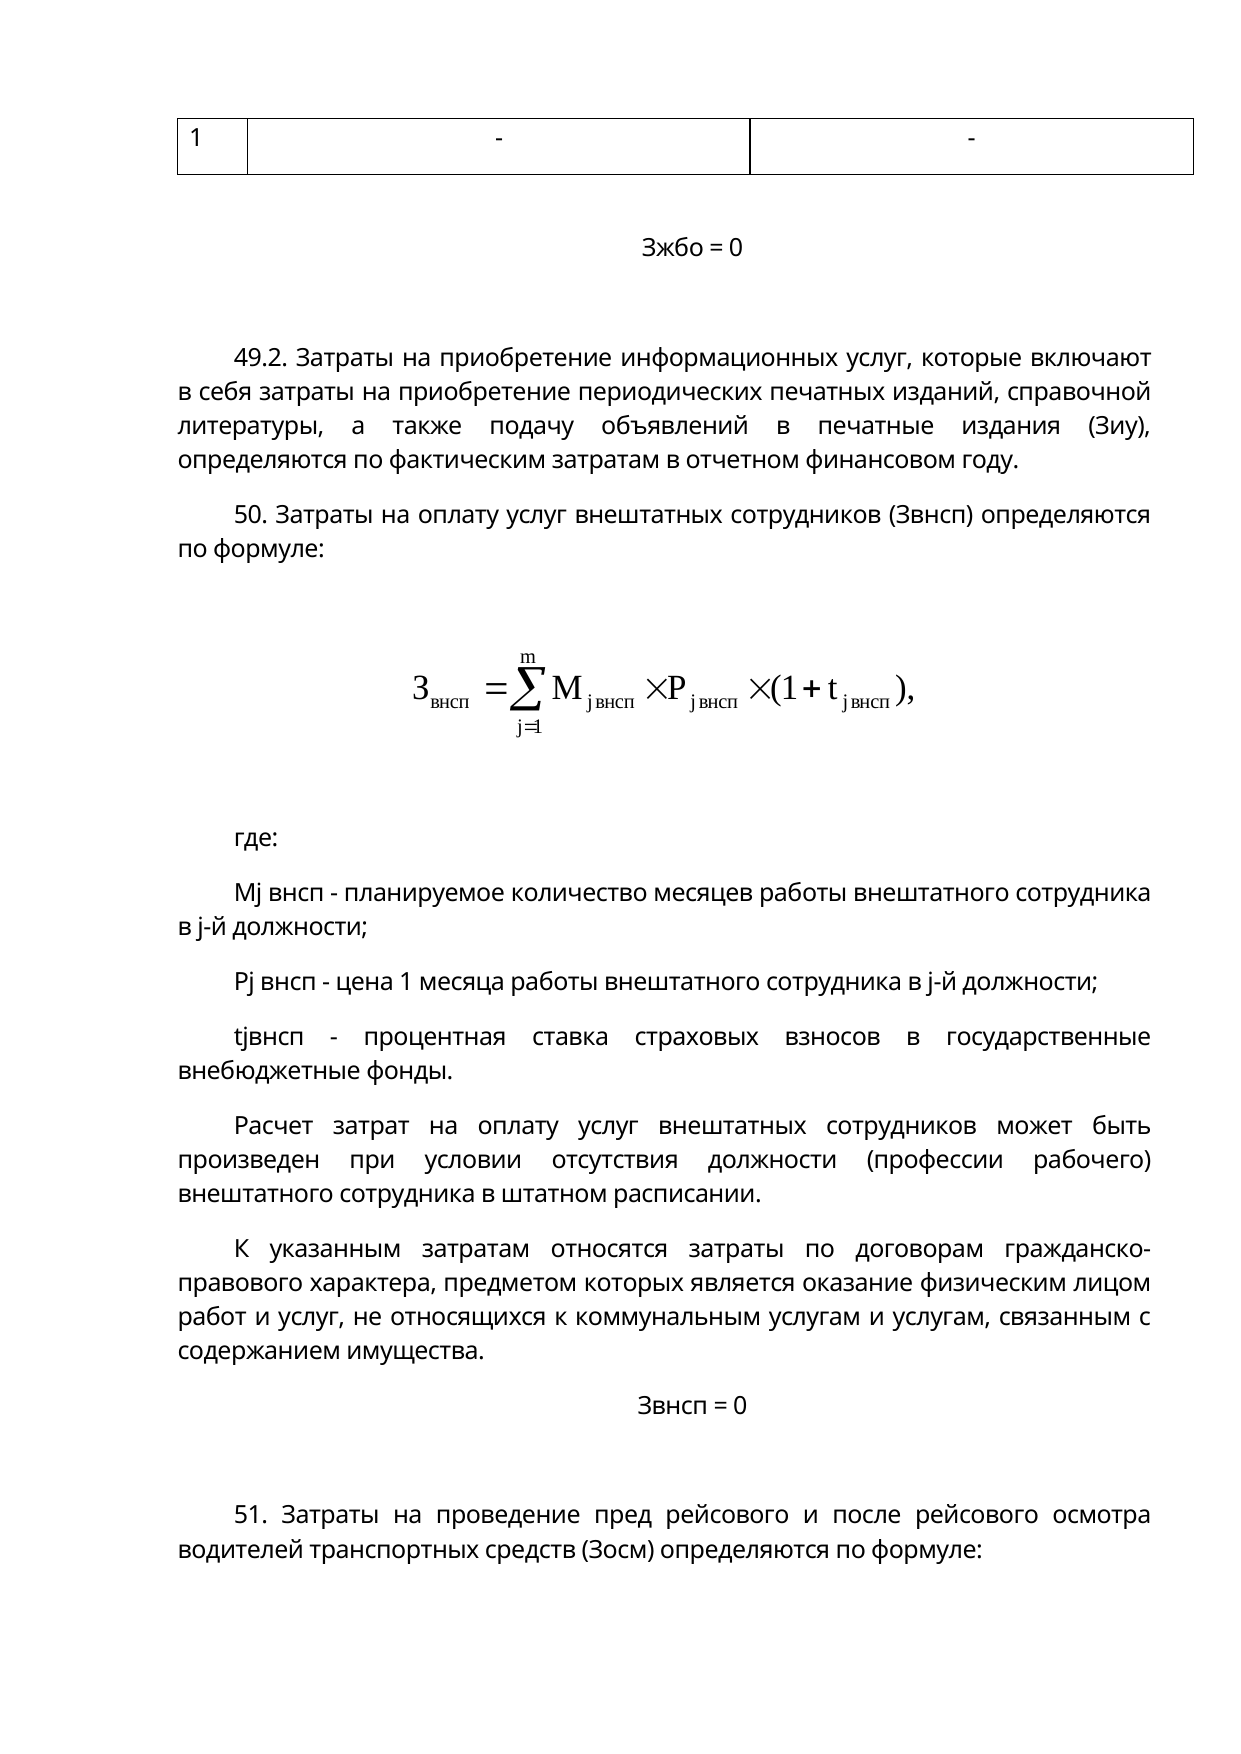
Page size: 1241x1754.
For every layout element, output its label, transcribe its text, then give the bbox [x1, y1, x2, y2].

text 51. Затраты на проведение пред рейсового и после рейсового осмотра водителей транспортных средств (Зосм) определяются по формуле: [177, 1497, 1152, 1565]
table_cell - [248, 119, 749, 174]
text где: [177, 819, 1152, 854]
table_cell - [751, 119, 1193, 174]
text К указанным затратам относятся затраты по договорам гражданско-правового характера, предметом которых является оказание физическим лицом работ и услуг, не относящихся к коммунальным услугам и услугам, связанным с содержанием имущества. [177, 1230, 1152, 1367]
text Звнсп = 0 [177, 1387, 1152, 1421]
text Pj внсп - цена 1 месяца работы внештатного сотрудника в j-й должности; [177, 963, 1152, 997]
text Мj внсп - планируемое количество месяцев работы внештатного сотрудника в j-й должности; [177, 874, 1152, 943]
table_cell 1 [178, 119, 247, 174]
text tjвнсп - процентная ставка страховых взносов в государственные внебюджетные фонды. [177, 1018, 1152, 1086]
text 49.2. Затраты на приобретение информационных услуг, которые включают в себя затраты на приобретение периодических печатных изданий, справочной литературы, а также подачу объявлений в печатные издания (Зиу), определяются по фактическим затратам в отчетном финансовом году. [177, 340, 1152, 476]
text 50. Затраты на оплату услуг внештатных сотрудников (Звнсп) определяются по формуле: [177, 497, 1152, 565]
text Зжбо = 0 [177, 230, 1152, 264]
text Расчет затрат на оплату услуг внештатных сотрудников может быть произведен при условии отсутствия должности (профессии рабочего) внештатного сотрудника в штатном расписании. [177, 1107, 1152, 1209]
